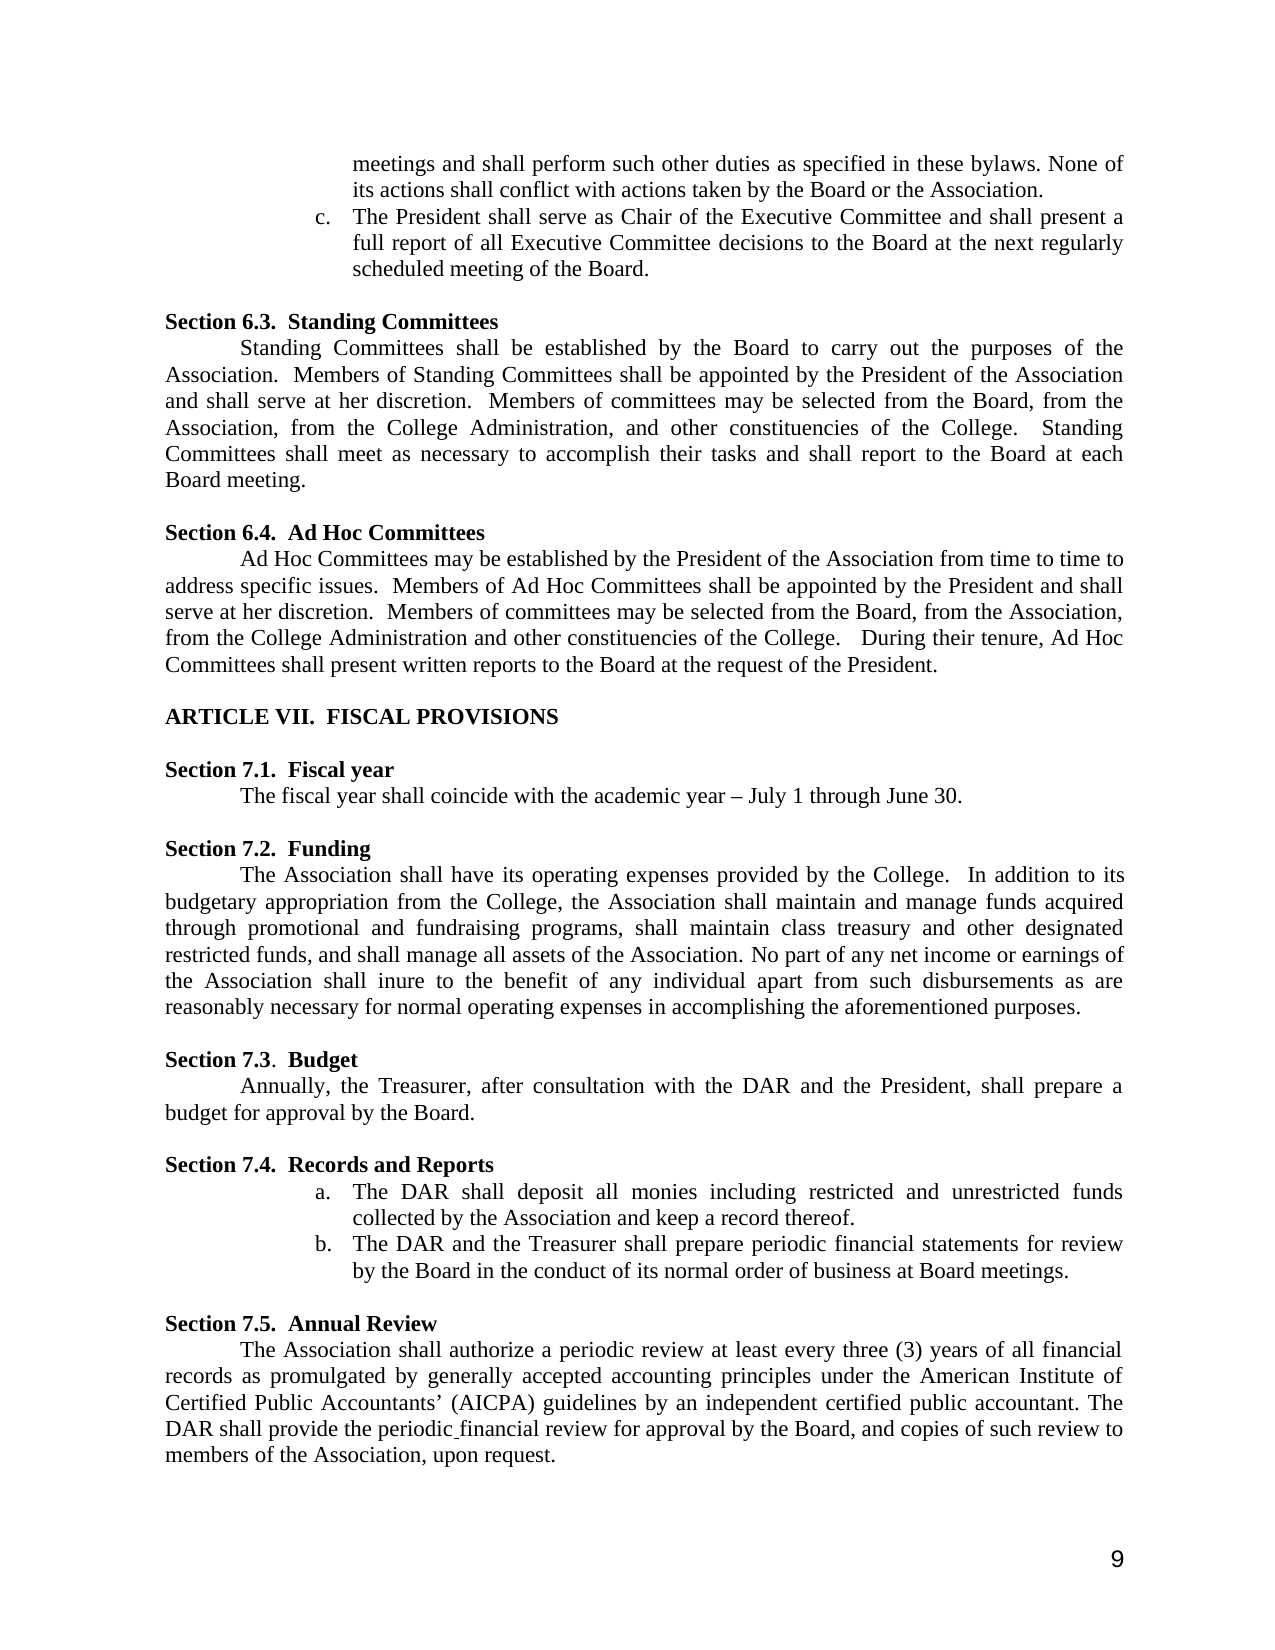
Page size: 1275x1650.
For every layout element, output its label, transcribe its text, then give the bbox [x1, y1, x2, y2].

list The President shall serve as Chair of the Executive Committee and shall present a full report of all Executive Committee decisions to the Board at the next regularly scheduled meeting of the Board. [315, 203, 1125, 282]
text The Association shall authorize a periodic review at least every three (3) years of all financial records as promulgated by generally accepted accounting principles under the American Institute of Certified Public Accountants’ (AICPA) guidelines by an independent certified public accountant. The DAR shall provide the periodic financial review for approval by the Board, and copies of such review to members of the Association, upon request. [165, 1336, 1125, 1468]
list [315, 150, 1125, 203]
text Section 7.2. Funding [165, 835, 1125, 862]
text The Association shall have its operating expenses provided by the College. In addition to its budgetary appropriation from the College, the Association shall maintain and manage funds acquired through promotional and fundraising programs, shall maintain class treasury and other designated restricted funds, and shall manage all assets of the Association. No part of any net income or earnings of the Association shall inure to the benefit of any individual apart from such disbursements as are reasonably necessary for normal operating expenses in accomplishing the aforementioned purposes. [165, 862, 1125, 1020]
text Section 7.3. Budget [165, 1046, 1125, 1072]
text Annually, the Treasurer, after consultation with the DAR and the President, shall prepare a budget for approval by the Board. [165, 1072, 1125, 1125]
text Standing Committees shall be established by the Board to carry out the purposes of the Association. Members of Standing Committees shall be appointed by the President of the Association and shall serve at her discretion. Members of committees may be selected from the Board, from the Association, from the College Administration, and other constituencies of the College. Standing Committees shall meet as necessary to accomplish their tasks and shall report to the Board at each Board meeting. [165, 334, 1125, 493]
text Article VII. Fiscal Provisions [165, 703, 1125, 730]
text The fiscal year shall coincide with the academic year – July 1 through June 30. [165, 782, 1125, 809]
text Section 7.4. Records and Reports [165, 1151, 1125, 1178]
text Section 6.3. Standing Committees [165, 308, 1125, 334]
text Ad Hoc Committees may be established by the President of the Association from time to time to address specific issues. Members of Ad Hoc Committees shall be appointed by the President and shall serve at her discretion. Members of committees may be selected from the Board, from the Association, from the College Administration and other constituencies of the College. During their tenure, Ad Hoc Committees shall present written reports to the Board at the request of the President. [165, 545, 1125, 677]
text Section 7.5. Annual Review [165, 1309, 1125, 1336]
text Section 6.4. Ad Hoc Committees [165, 519, 1125, 545]
text a. The DAR shall deposit all monies including restricted and unrestricted funds collected by the Association and keep a record thereof. [315, 1178, 1125, 1231]
text Section 7.1. Fiscal year [165, 756, 1125, 782]
text b. The DAR and the Treasurer shall prepare periodic financial statements for review by the Board in the conduct of its normal order of business at Board meetings. [315, 1231, 1125, 1283]
